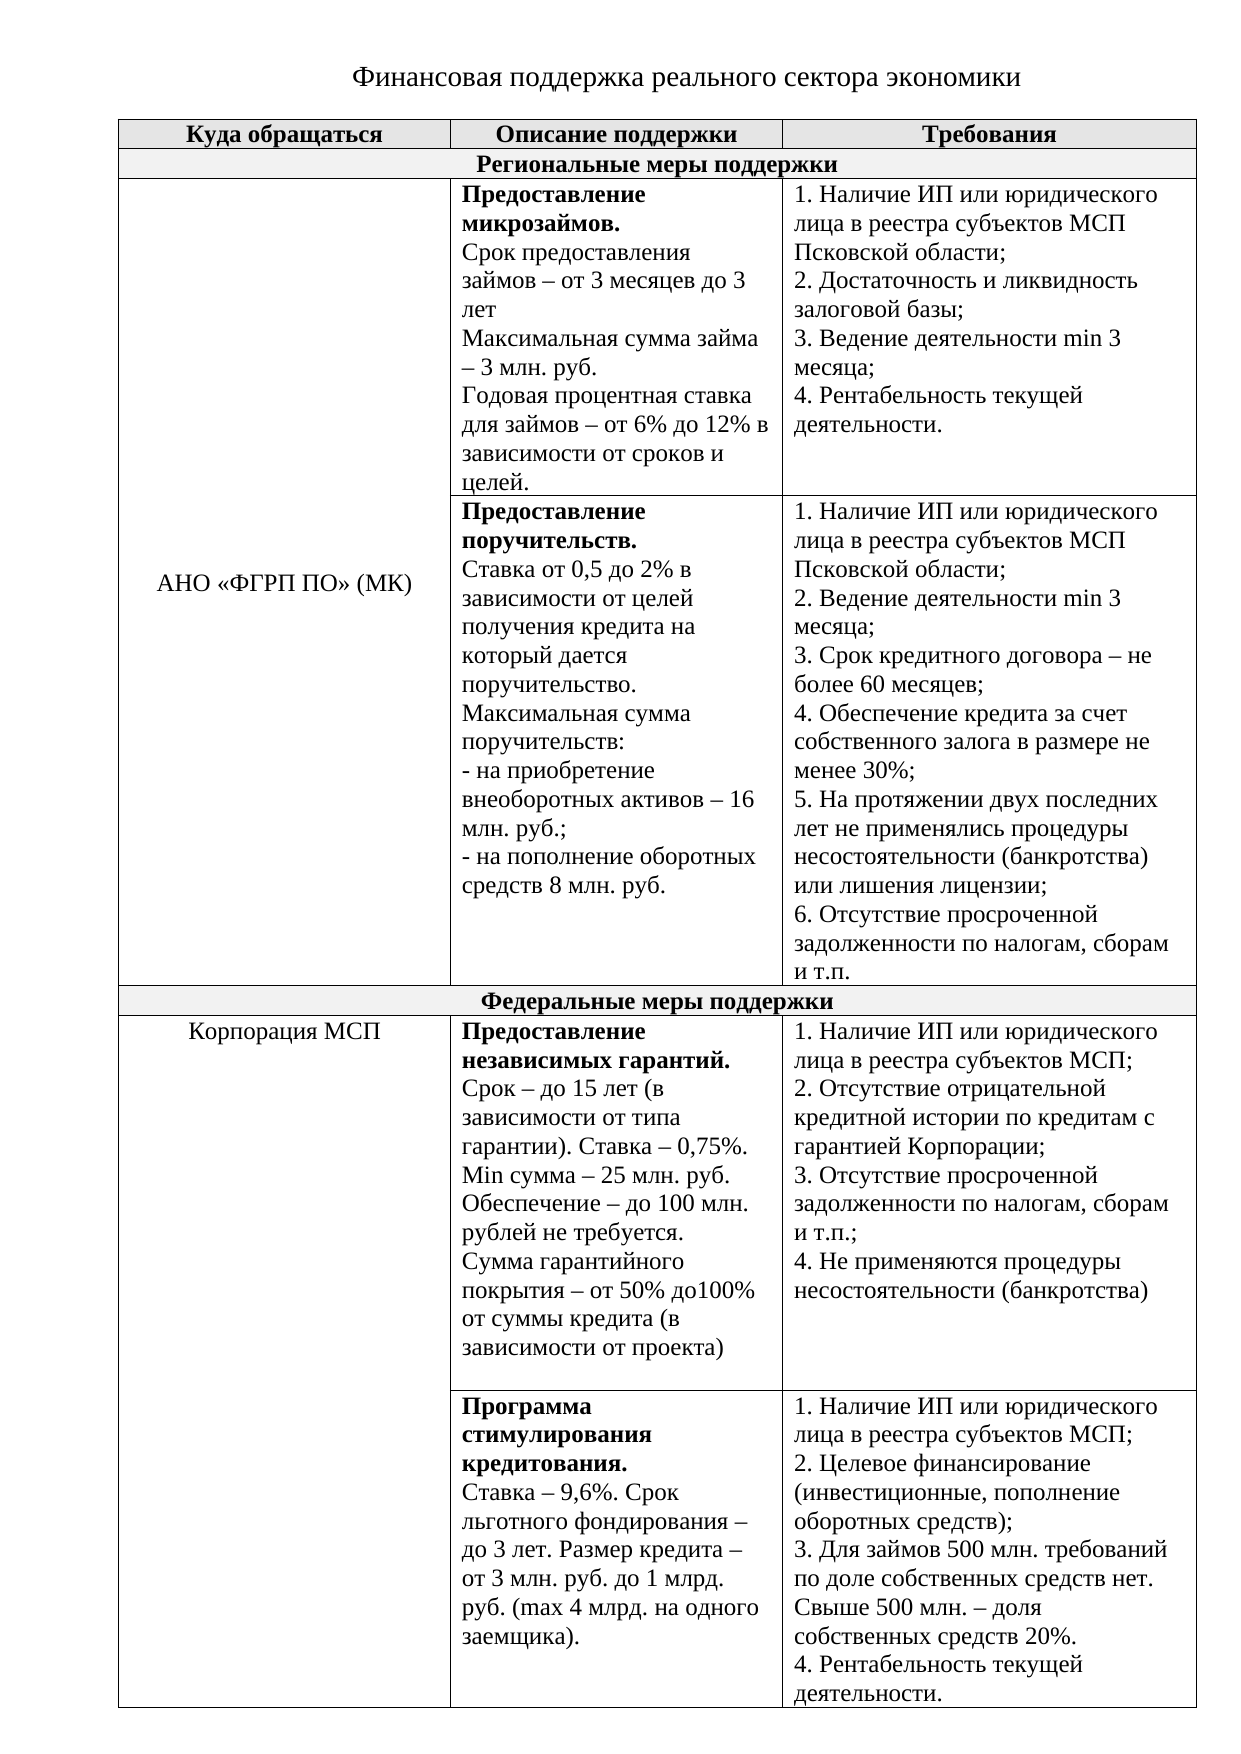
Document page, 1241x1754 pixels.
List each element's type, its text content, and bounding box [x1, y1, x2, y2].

table_cell АНО «ФГРП ПО» (МК) [119, 179, 450, 985]
table_header Требования [783, 120, 1196, 148]
table_cell Предоставление независимых гарантий. Срок – до 15 лет (в зависимости от типа гарантии). Ставка – 0,75%. Min сумма – 25 млн. руб. Обеспечение – до 100 млн. рублей не требуется. Сумма гарантийного покрытия – от 50% до100% от суммы кредита (в зависимости от проекта) [451, 1016, 782, 1390]
table_cell 1. Наличие ИП или юридического лица в реестра субъектов МСП Псковской области; 2. Достаточность и ликвидность залоговой базы; 3. Ведение деятельности min 3 месяца; 4. Рентабельность текущей деятельности. [783, 179, 1196, 495]
table_cell Предоставление поручительств. Ставка от 0,5 до 2% в зависимости от целей получения кредита на который дается поручительство. Максимальная сумма поручительств: - на приобретение внеоборотных активов – 16 млн. руб.; - на пополнение оборотных средств 8 млн. руб. [451, 496, 782, 985]
table_header Описание поддержки [451, 120, 782, 148]
table_cell Программа стимулирования кредитования. Ставка – 9,6%. Срок льготного фондирования – до 3 лет. Размер кредита – от 3 млн. руб. до 1 млрд. руб. (max 4 млрд. на одного заемщика). [451, 1391, 782, 1707]
table_cell Корпорация МСП [119, 1016, 450, 1707]
table_cell Региональные меры поддержки [119, 149, 1196, 178]
table_cell Предоставление микрозаймов. Срок предоставления займов – от 3 месяцев до 3 лет Максимальная сумма займа – 3 млн. руб. Годовая процентная ставка для займов – от 6% до 12% в зависимости от сроков и целей. [451, 179, 782, 495]
table_cell 1. Наличие ИП или юридического лица в реестра субъектов МСП Псковской области; 2. Ведение деятельности min 3 месяца; 3. Срок кредитного договора – не более 60 месяцев; 4. Обеспечение кредита за счет собственного залога в размере не менее 30%; 5. На протяжении двух последних лет не применялись процедуры несостоятельности (банкротства) или лишения лицензии; 6. Отсутствие просроченной задолженности по налогам, сборам и т.п. [783, 496, 1196, 985]
table_header Куда обращаться [119, 120, 450, 148]
table_cell 1. Наличие ИП или юридического лица в реестра субъектов МСП; 2. Отсутствие отрицательной кредитной истории по кредитам с гарантией Корпорации; 3. Отсутствие просроченной задолженности по налогам, сборам и т.п.; 4. Не применяются процедуры несостоятельности (банкротства) [783, 1016, 1196, 1390]
table_cell 1. Наличие ИП или юридического лица в реестра субъектов МСП; 2. Целевое финансирование (инвестиционные, пополнение оборотных средств); 3. Для займов 500 млн. требований по доле собственных средств нет. Свыше 500 млн. – доля собственных средств 20%. 4. Рентабельность текущей деятельности. [783, 1391, 1196, 1707]
text Финансовая поддержка реального сектора экономики [177, 59, 1196, 93]
table_cell Федеральные меры поддержки [119, 986, 1196, 1015]
